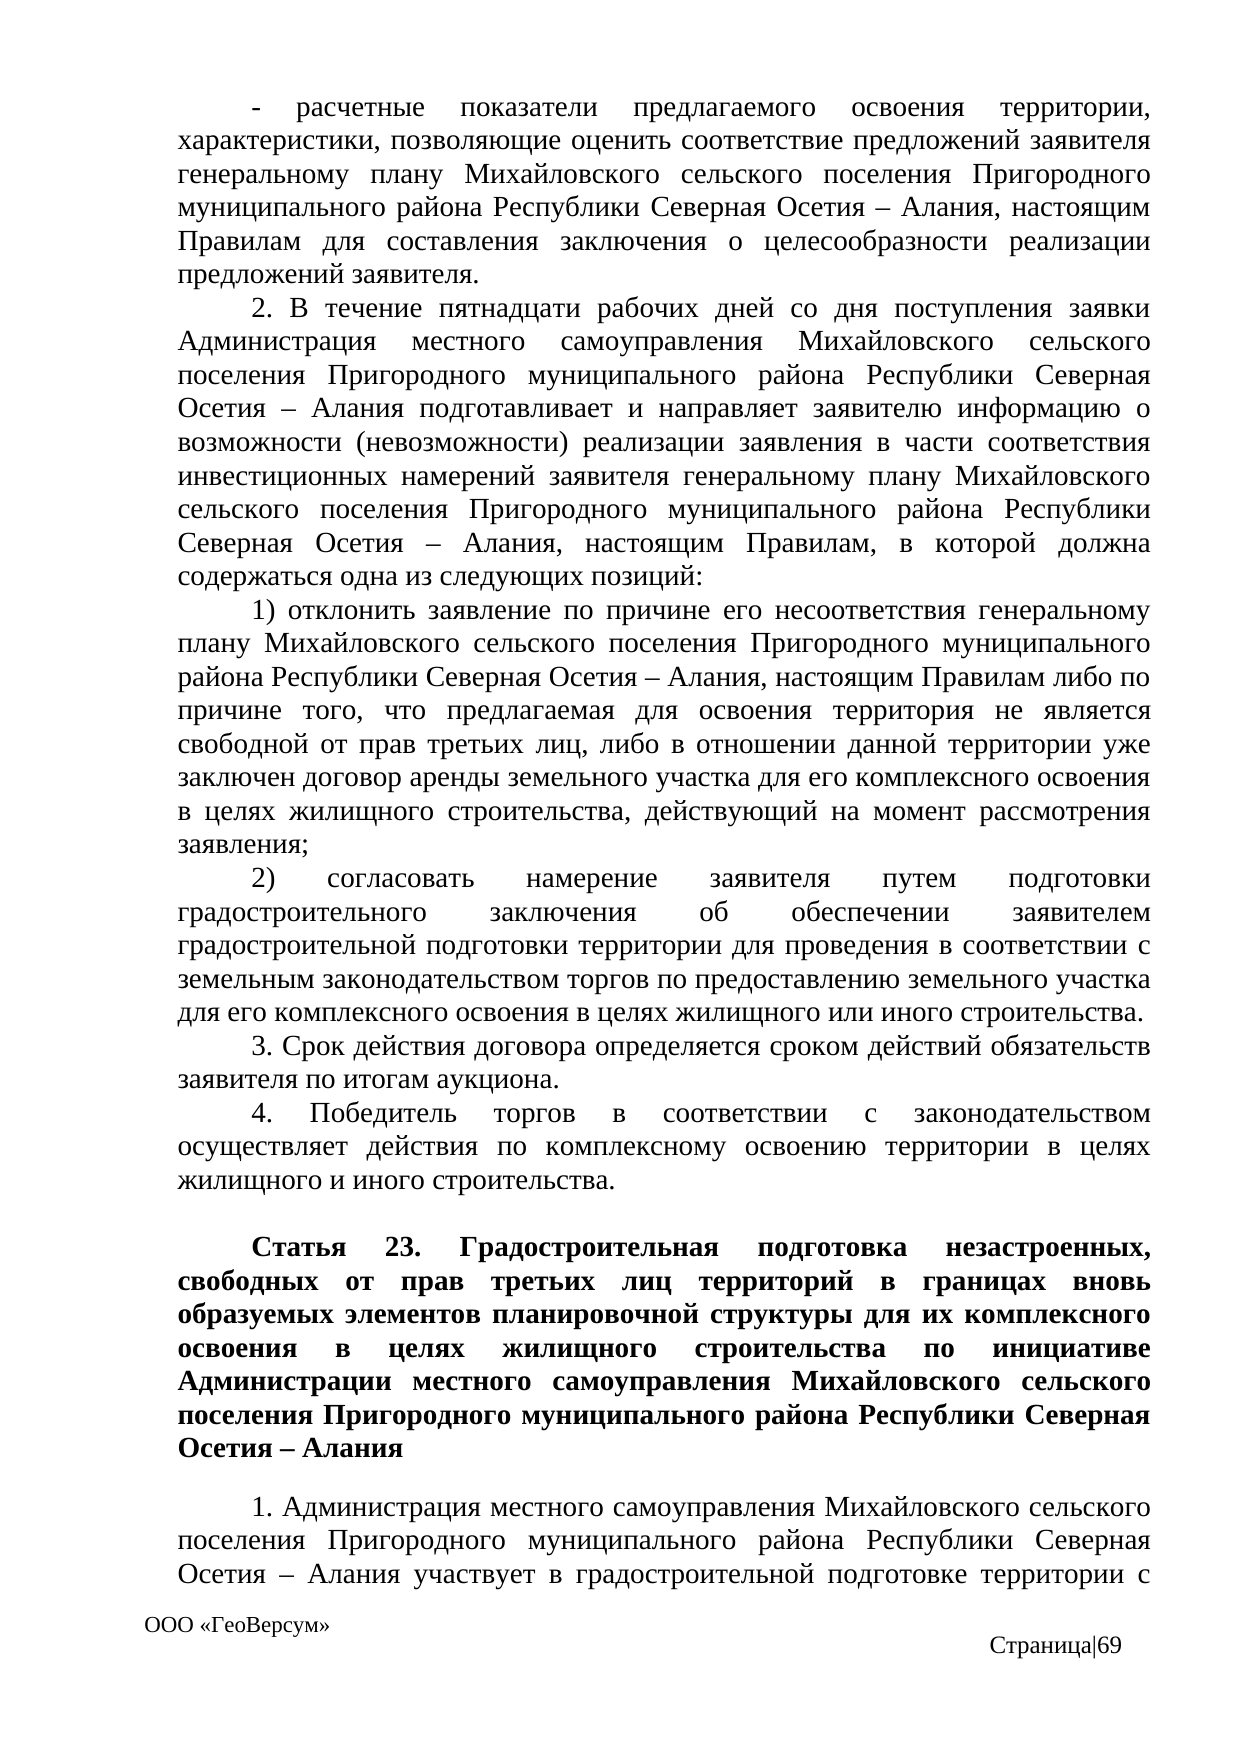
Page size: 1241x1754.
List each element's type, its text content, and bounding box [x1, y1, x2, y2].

text Статья 23. Градостроительная подготовка незастроенных, свободных от прав третьих лиц территорий в границах вновь образуемых элементов планировочной структуры для их комплексного освоения в целях жилищного строительства по инициативе Администрации местного самоуправления Михайловского сельского поселения Пригородного муниципального района Республики Северная Осетия – Алания [177, 1229, 1152, 1464]
text 2. В течение пятнадцати рабочих дней со дня поступления заявки Администрация местного самоуправления Михайловского сельского поселения Пригородного муниципального района Республики Северная Осетия – Алания подготавливает и направляет заявителю информацию о возможности (невозможности) реализации заявления в части соответствия инвестиционных намерений заявителя генеральному плану Михайловского сельского поселения Пригородного муниципального района Республики Северная Осетия – Алания, настоящим Правилам, в которой должна содержаться одна из следующих позиций: [177, 290, 1152, 592]
text 4. Победитель торгов в соответствии с законодательством осуществляет действия по комплексному освоению территории в целях жилищного и иного строительства. [177, 1095, 1152, 1196]
text 1) отклонить заявление по причине его несоответствия генеральному плану Михайловского сельского поселения Пригородного муниципального района Республики Северная Осетия – Алания, настоящим Правилам либо по причине того, что предлагаемая для освоения территория не является свободной от прав третьих лиц, либо в отношении данной территории уже заключен договор аренды земельного участка для его комплексного освоения в целях жилищного строительства, действующий на момент рассмотрения заявления; [177, 592, 1152, 860]
text 2) согласовать намерение заявителя путем подготовки градостроительного заключения об обеспечении заявителем градостроительной подготовки территории для проведения в соответствии с земельным законодательством торгов по предоставлению земельного участка для его комплексного освоения в целях жилищного или иного строительства. [177, 860, 1152, 1028]
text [177, 1489, 1152, 1589]
text 3. Срок действия договора определяется сроком действий обязательств заявителя по итогам аукциона. [177, 1028, 1152, 1095]
text - расчетные показатели предлагаемого освоения территории, характеристики, позволяющие оценить соответствие предложений заявителя генеральному плану Михайловского сельского поселения Пригородного муниципального района Республики Северная Осетия – Алания, настоящим Правилам для составления заключения о целесообразности реализации предложений заявителя. [177, 89, 1152, 290]
